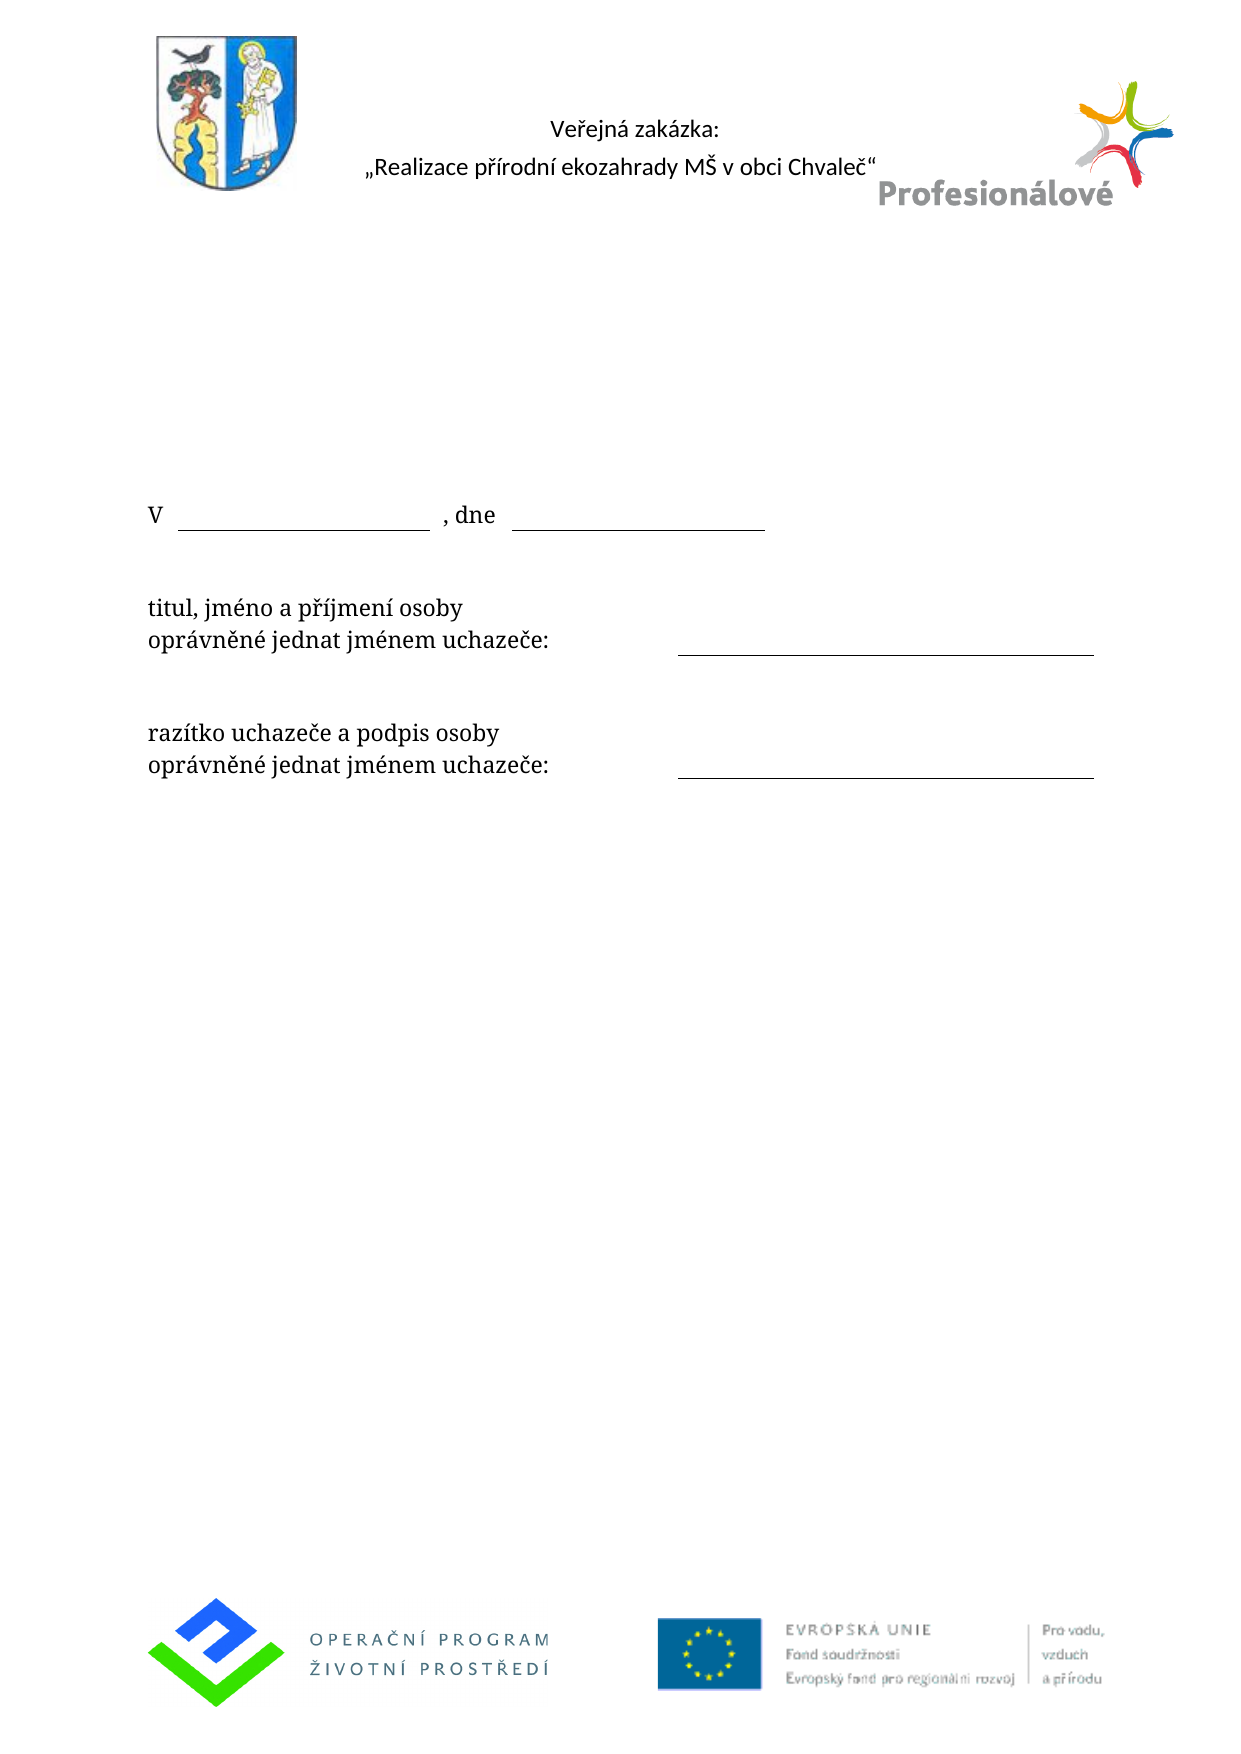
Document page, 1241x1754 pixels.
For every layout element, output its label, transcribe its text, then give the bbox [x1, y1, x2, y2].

text razítko uchazeče a podpis osoby [148, 717, 1093, 748]
picture [657, 1618, 1105, 1691]
picture [856, 64, 1190, 232]
text oprávněné jednat jménem uchazeče: [148, 623, 1093, 655]
text V , dne [148, 498, 1093, 530]
picture [147, 1598, 548, 1707]
text oprávněné jednat jménem uchazeče: [148, 748, 1093, 780]
picture [156, 36, 297, 191]
text titul, jméno a příjmení osoby [148, 592, 1093, 623]
